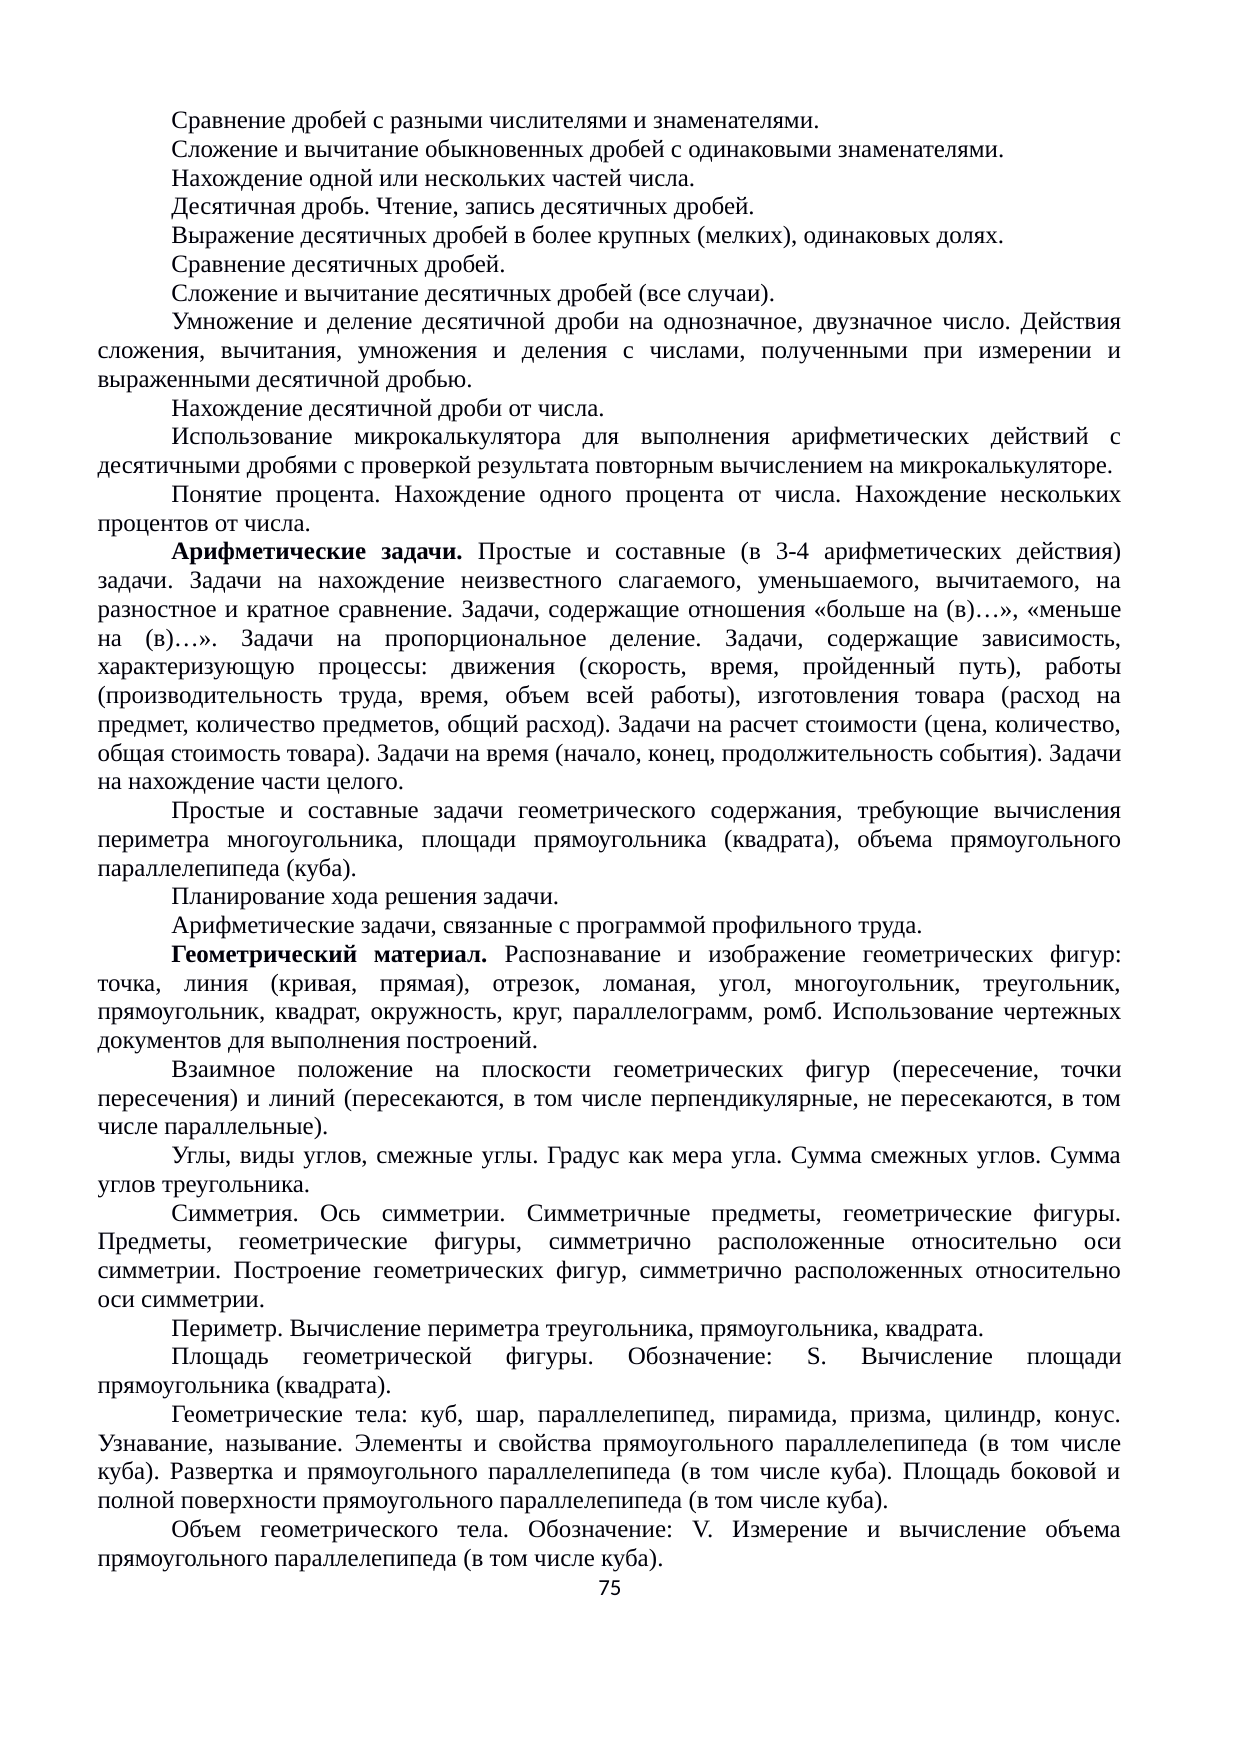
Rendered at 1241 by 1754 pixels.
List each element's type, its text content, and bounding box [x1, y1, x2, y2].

text Объем геометрического тела. Обозначение: V. Измерение и вычисление объема прямоугольного параллелепипеда (в том числе куба). [97, 1514, 1122, 1571]
text Простые и составные задачи геометрического содержания, требующие вычисления периметра многоугольника, площади прямоугольника (квадрата), объема прямоугольного параллелепипеда (куба). [97, 795, 1122, 881]
text Периметр. Вычисление периметра треугольника, прямоугольника, квадрата. [97, 1313, 1122, 1341]
text Симметрия. Ось симметрии. Симметричные предметы, геометрические фигуры. Предметы, геометрические фигуры, симметрично расположенные относительно оси симметрии. Построение геометрических фигур, симметрично расположенных относительно оси симметрии. [97, 1198, 1122, 1313]
text Нахождение одной или нескольких частей числа. [97, 163, 1122, 191]
text Арифметические задачи. Простые и составные (в 3-4 арифметических действия) задачи. Задачи на нахождение неизвестного слагаемого, уменьшаемого, вычитаемого, на разностное и кратное сравнение. Задачи, содержащие отношения «больше на (в)…», «меньше на (в)…». Задачи на пропорциональное деление. Задачи, содержащие зависимость, характеризующую процессы: движения (скорость, время, пройденный путь), работы (производительность труда, время, объем всей работы), изготовления товара (расход на предмет, количество предметов, общий расход). Задачи на расчет стоимости (цена, количество, общая стоимость товара). Задачи на время (начало, конец, продолжительность события). Задачи на нахождение части целого. [97, 536, 1122, 795]
text Арифметические задачи, связанные с программой профильного труда. [97, 910, 1122, 939]
text Использование микрокалькулятора для выполнения арифметических действий с десятичными дробями с проверкой результата повторным вычислением на микрокалькуляторе. [97, 421, 1122, 479]
text Геометрические тела: куб, шар, параллелепипед, пирамида, призма, цилиндр, конус. Узнавание, называние. Элементы и свойства прямоугольного параллелепипеда (в том числе куба). Развертка и прямоугольного параллелепипеда (в том числе куба). Площадь боковой и полной поверхности прямоугольного параллелепипеда (в том числе куба). [97, 1399, 1122, 1514]
text Сложение и вычитание обыкновенных дробей с одинаковыми знаменателями. [97, 134, 1122, 163]
text Взаимное положение на плоскости геометрических фигур (пересечение, точки пересечения) и линий (пересекаются, в том числе перпендикулярные, не пересекаются, в том числе параллельные). [97, 1054, 1122, 1140]
text Умножение и деление десятичной дроби на однозначное, двузначное число. Действия сложения, вычитания, умножения и деления с числами, полученными при измерении и выраженными десятичной дробью. [97, 306, 1122, 393]
text Сравнение десятичных дробей. [97, 249, 1122, 278]
text Геометрический материал. Распознавание и изображение геометрических фигур: точка, линия (кривая, прямая), отрезок, ломаная, угол, многоугольник, треугольник, прямоугольник, квадрат, окружность, круг, параллелограмм, ромб. Использование чертежных документов для выполнения построений. [97, 939, 1122, 1054]
text Сложение и вычитание десятичных дробей (все случаи). [97, 278, 1122, 306]
text Нахождение десятичной дроби от числа. [97, 393, 1122, 421]
text Площадь геометрической фигуры. Обозначение: S. Вычисление площади прямоугольника (квадрата). [97, 1341, 1122, 1399]
text Углы, виды углов, смежные углы. Градус как мера угла. Сумма смежных углов. Сумма углов треугольника. [97, 1140, 1122, 1198]
text Десятичная дробь. Чтение, запись десятичных дробей. [97, 191, 1122, 220]
text Выражение десятичных дробей в более крупных (мелких), одинаковых долях. [97, 220, 1122, 249]
text Сравнение дробей с разными числителями и знаменателями. [97, 105, 1122, 134]
text Планирование хода решения задачи. [97, 881, 1122, 910]
text Понятие процента. Нахождение одного процента от числа. Нахождение нескольких процентов от числа. [97, 479, 1122, 536]
